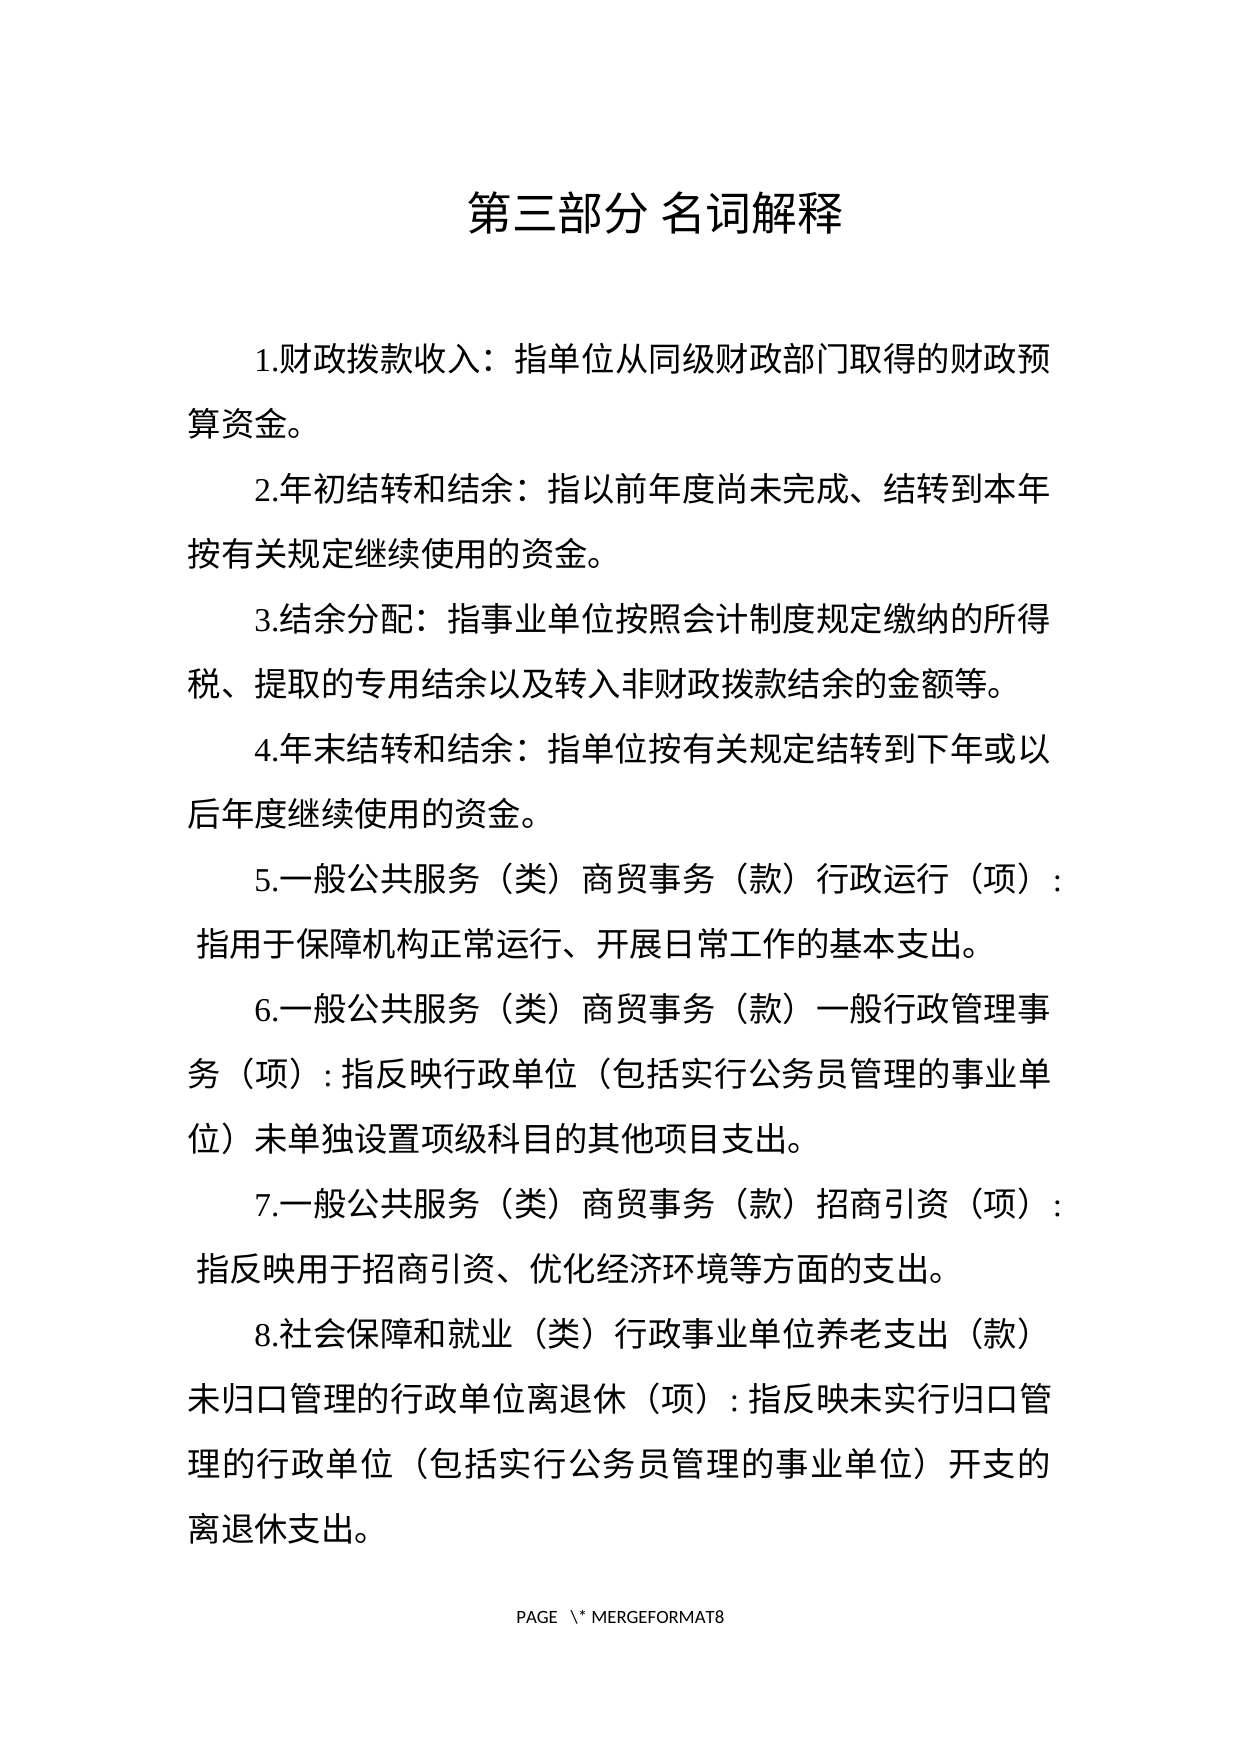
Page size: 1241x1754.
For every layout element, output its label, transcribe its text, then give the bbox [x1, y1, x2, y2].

text 1.财政拨款收入：指单位从同级财政部门取得的财政预算资金。 [187, 324, 1053, 454]
list 名词解释 [187, 162, 1053, 259]
text 7.一般公共服务（类）商贸事务（款）招商引资（项）: 指反映用于招商引资、优化经济环境等方面的支出。 [187, 1169, 1053, 1299]
text 6.一般公共服务（类）商贸事务（款）一般行政管理事务（项）: 指反映行政单位（包括实行公务员管理的事业单位）未单独设置项级科目的其他项目支出。 [187, 974, 1053, 1169]
text 2.年初结转和结余：指以前年度尚未完成、结转到本年按有关规定继续使用的资金。 [187, 454, 1053, 584]
text 4.年末结转和结余：指单位按有关规定结转到下年或以后年度继续使用的资金。 [187, 714, 1053, 844]
text 3.结余分配：指事业单位按照会计制度规定缴纳的所得税、提取的专用结余以及转入非财政拨款结余的金额等。 [187, 584, 1053, 714]
text 5.一般公共服务（类）商贸事务（款）行政运行（项）: 指用于保障机构正常运行、开展日常工作的基本支出。 [187, 844, 1053, 974]
text 8.社会保障和就业（类）行政事业单位养老支出（款）未归口管理的行政单位离退休（项）: 指反映未实行归口管理的行政单位（包括实行公务员管理的事业单位）开支的离退休支出。 [187, 1299, 1053, 1559]
